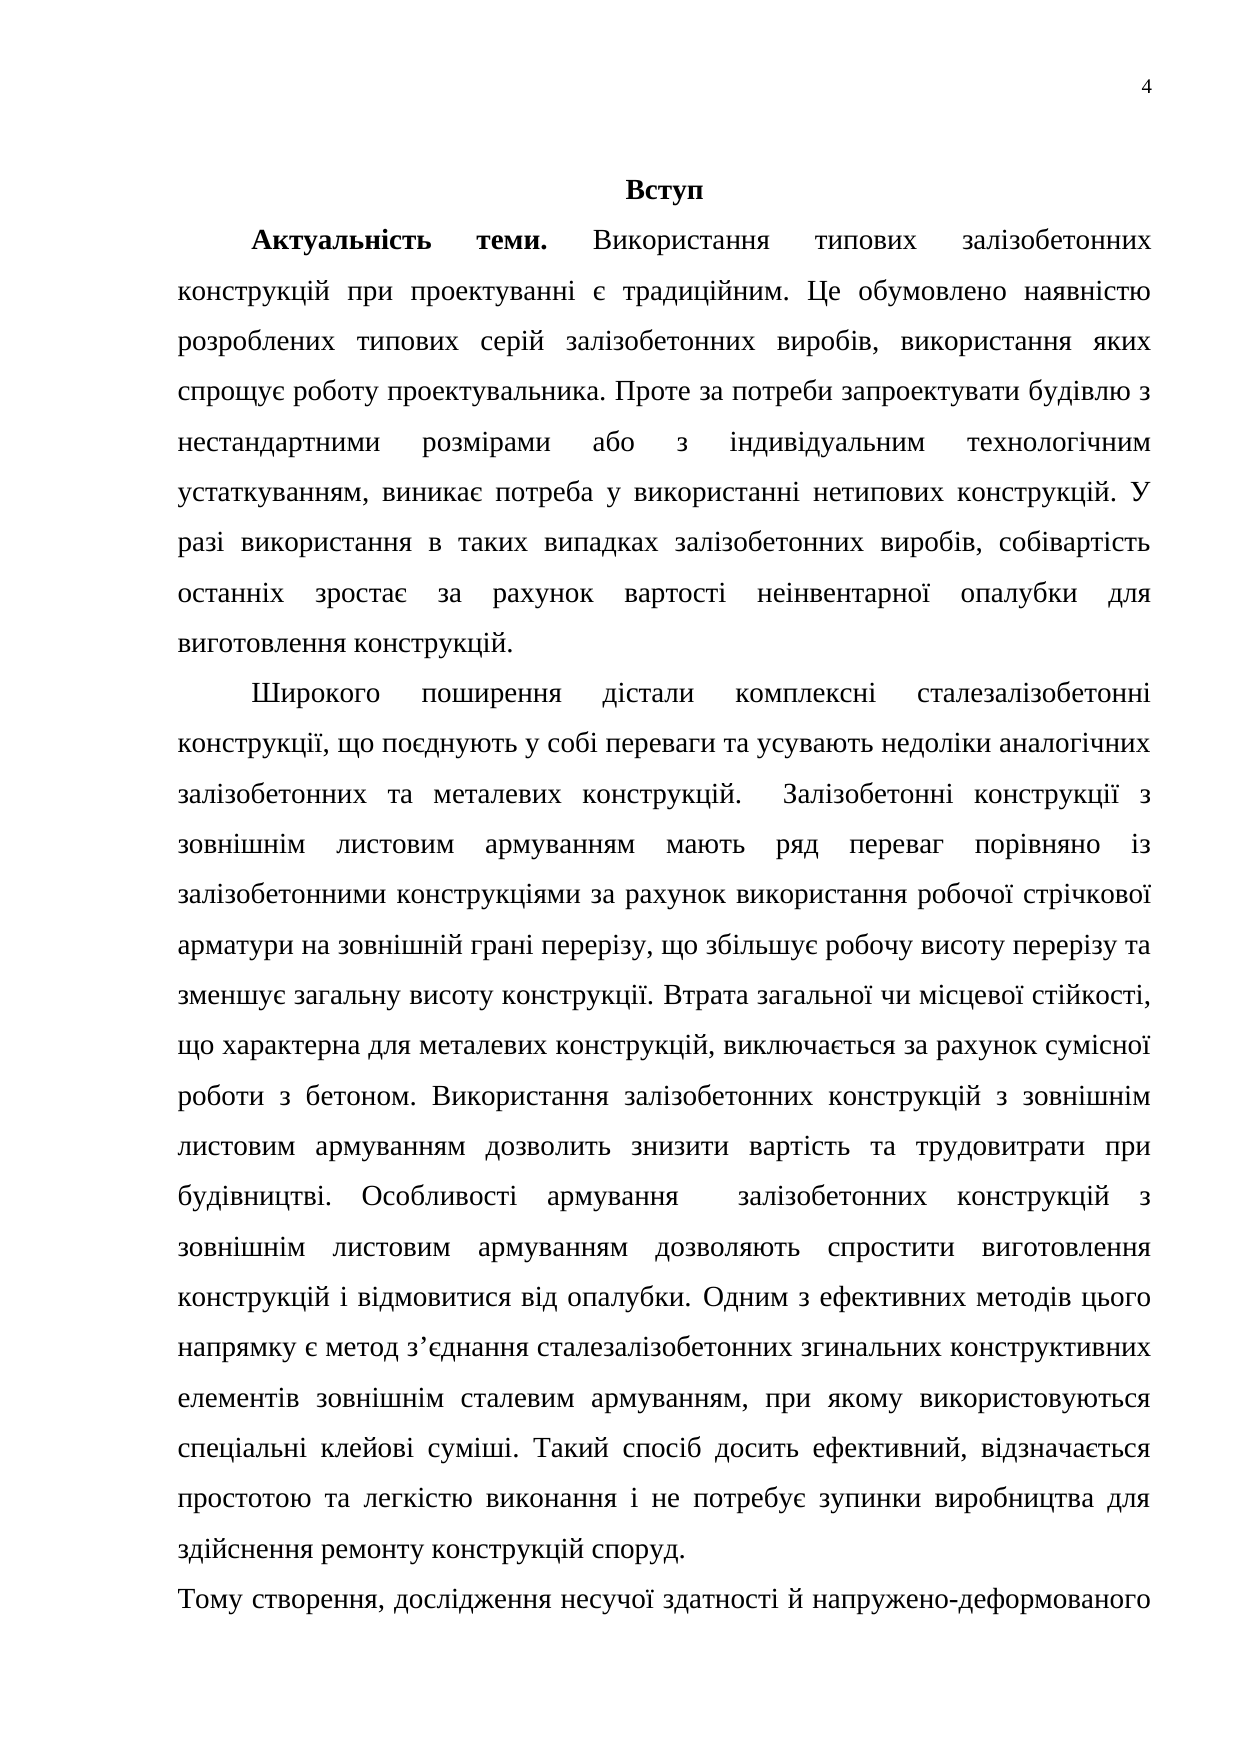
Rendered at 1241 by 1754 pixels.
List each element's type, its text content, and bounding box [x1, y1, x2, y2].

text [177, 1581, 1152, 1614]
text Широкого поширення дістали комплексні сталезалізобетонні конструкції, що поєднують у собі переваги та усувають недоліки аналогічних залізобетонних та металевих конструкцій. Залізобетонні конструкції з зовнішнім листовим армуванням мають ряд переваг порівняно із залізобетонними конструкціями за рахунок використання робочої стрічкової арматури на зовнішній грані перерізу, що збільшує робочу висоту перерізу та зменшує загальну висоту конструкції. Втрата загальної чи місцевої стійкості, що характерна для металевих конструкцій, виключається за рахунок сумісної роботи з бетоном. Використання залізобетонних конструкцій з зовнішнім листовим армуванням дозволить знизити вартість та трудовитрати при будівництві. Особливості армування залізобетонних конструкцій з зовнішнім листовим армуванням дозволяють спростити виготовлення конструкцій і відмовитися від опалубки. Одним з ефективних методів цього напрямку є метод з’єднання сталезалізобетонних згинальних конструктивних елементів зовнішнім сталевим армуванням, при якому використовуються спеціальні клейові суміші. Такий спосіб досить ефективний, відзначається простотою та легкістю виконання і не потребує зупинки виробництва для здійснення ремонту конструкцій споруд. [177, 675, 1152, 1564]
text Актуальність теми. Використання типових залізобетонних конструкцій при проектуванні є традиційним. Це обумовлено наявністю розроблених типових серій залізобетонних виробів, використання яких спрощує роботу проектувальника. Проте за потреби запроектувати будівлю з нестандартними розмірами або з індивідуальним технологічним устаткуванням, виникає потреба у використанні нетипових конструкцій. У разі використання в таких випадках залізобетонних виробів, собівартість останніх зростає за рахунок вартості неінвентарної опалубки для виготовлення конструкцій. [177, 222, 1152, 658]
text Вступ [177, 172, 1152, 206]
